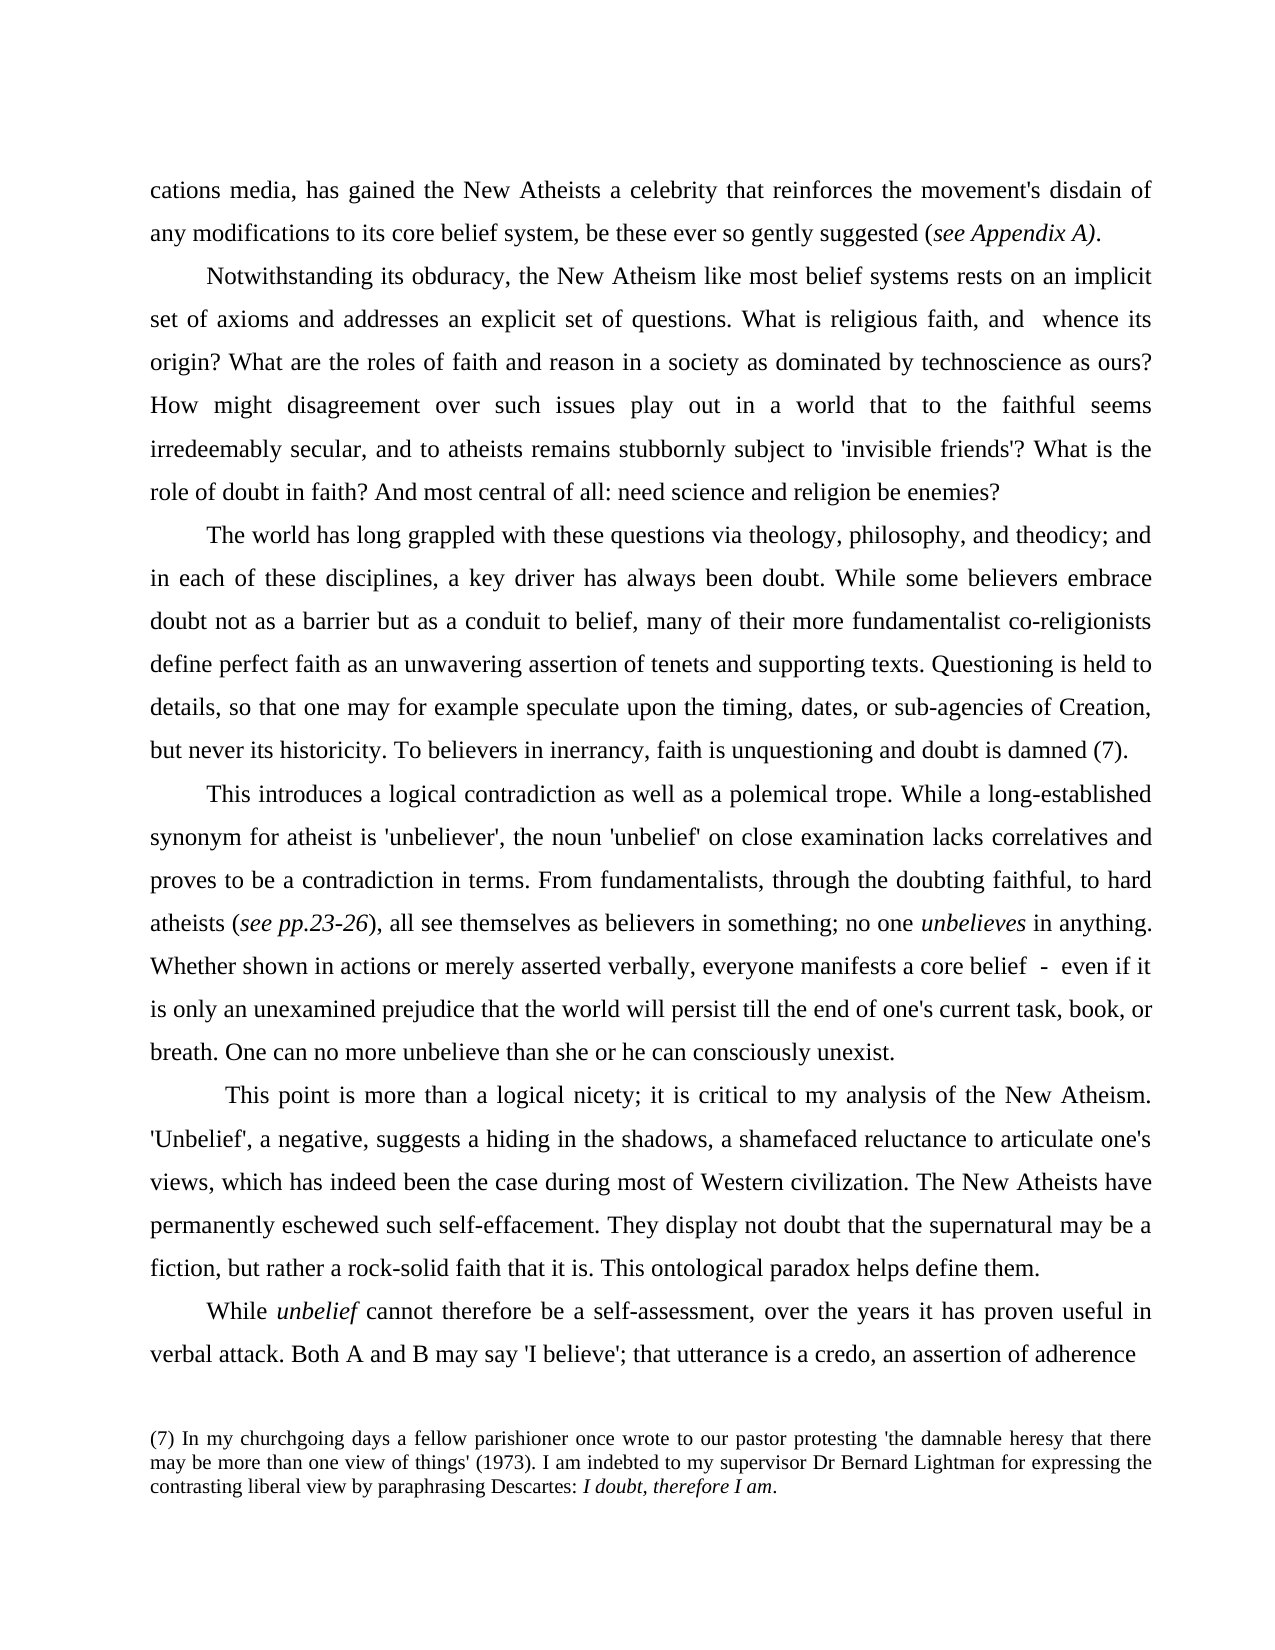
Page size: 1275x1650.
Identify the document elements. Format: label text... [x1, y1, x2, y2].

text cations media, has gained the New Atheists a celebrity that reinforces the movement's disdain of any modifications to its core belief system, be these ever so gently suggested (see Appendix A). [150, 175, 1153, 247]
text (7) In my churchgoing days a fellow parishioner once wrote to our pastor protesting 'the damnable heresy that there may be more than one view of things' (1973). I am indebted to my supervisor Dr Bernard Lightman for expressing the contrasting liberal view by paraphrasing Descartes: I doubt, therefore I am. [150, 1426, 1153, 1498]
text This introduces a logical contradiction as well as a polemical trope. While a long-established synonym for atheist is 'unbeliever', the noun 'unbelief' on close examination lacks correlatives and proves to be a contradiction in terms. From fundamentalists, through the doubting faithful, to hard atheists (see pp.23-26), all see themselves as believers in something; no one unbelieves in anything. Whether shown in actions or merely asserted verbally, everyone manifests a core belief - even if it is only an unexamined prejudice that the world will persist till the end of one's current task, book, or breath. One can no more unbelieve than she or he can consciously unexist. [150, 779, 1153, 1066]
text Notwithstanding its obduracy, the New Atheism like most belief systems rests on an implicit set of axioms and addresses an explicit set of questions. What is religious faith, and whence its origin? What are the roles of faith and reason in a society as dominated by technoscience as ours? How might disagreement over such issues play out in a world that to the faithful seems irredeemably secular, and to atheists remains stubbornly subject to 'invisible friends'? What is the role of doubt in faith? And most central of all: need science and religion be enemies? [150, 261, 1153, 506]
text While unbelief cannot therefore be a self-assessment, over the years it has proven useful in verbal attack. Both A and B may say 'I believe'; that utterance is a credo, an assertion of adherence [150, 1296, 1153, 1368]
text This point is more than a logical nicety; it is critical to my analysis of the New Atheism. 'Unbelief', a negative, suggests a hiding in the shadows, a shamefaced reluctance to articulate one's views, which has indeed been the case during most of Western civilization. The New Atheists have permanently eschewed such self-effacement. They display not doubt that the supernatural may be a fiction, but rather a rock-solid faith that it is. This ontological paradox helps define them. [150, 1081, 1153, 1282]
text The world has long grappled with these questions via theology, philosophy, and theodicy; and in each of these disciplines, a key driver has always been doubt. While some believers embrace doubt not as a barrier but as a conduit to belief, many of their more fundamentalist co-religionists define perfect faith as an unwavering assertion of tenets and supporting texts. Questioning is held to details, so that one may for example speculate upon the timing, dates, or sub-agencies of Creation, but never its historicity. To believers in inerrancy, faith is unquestioning and doubt is damned (7). [150, 520, 1153, 764]
